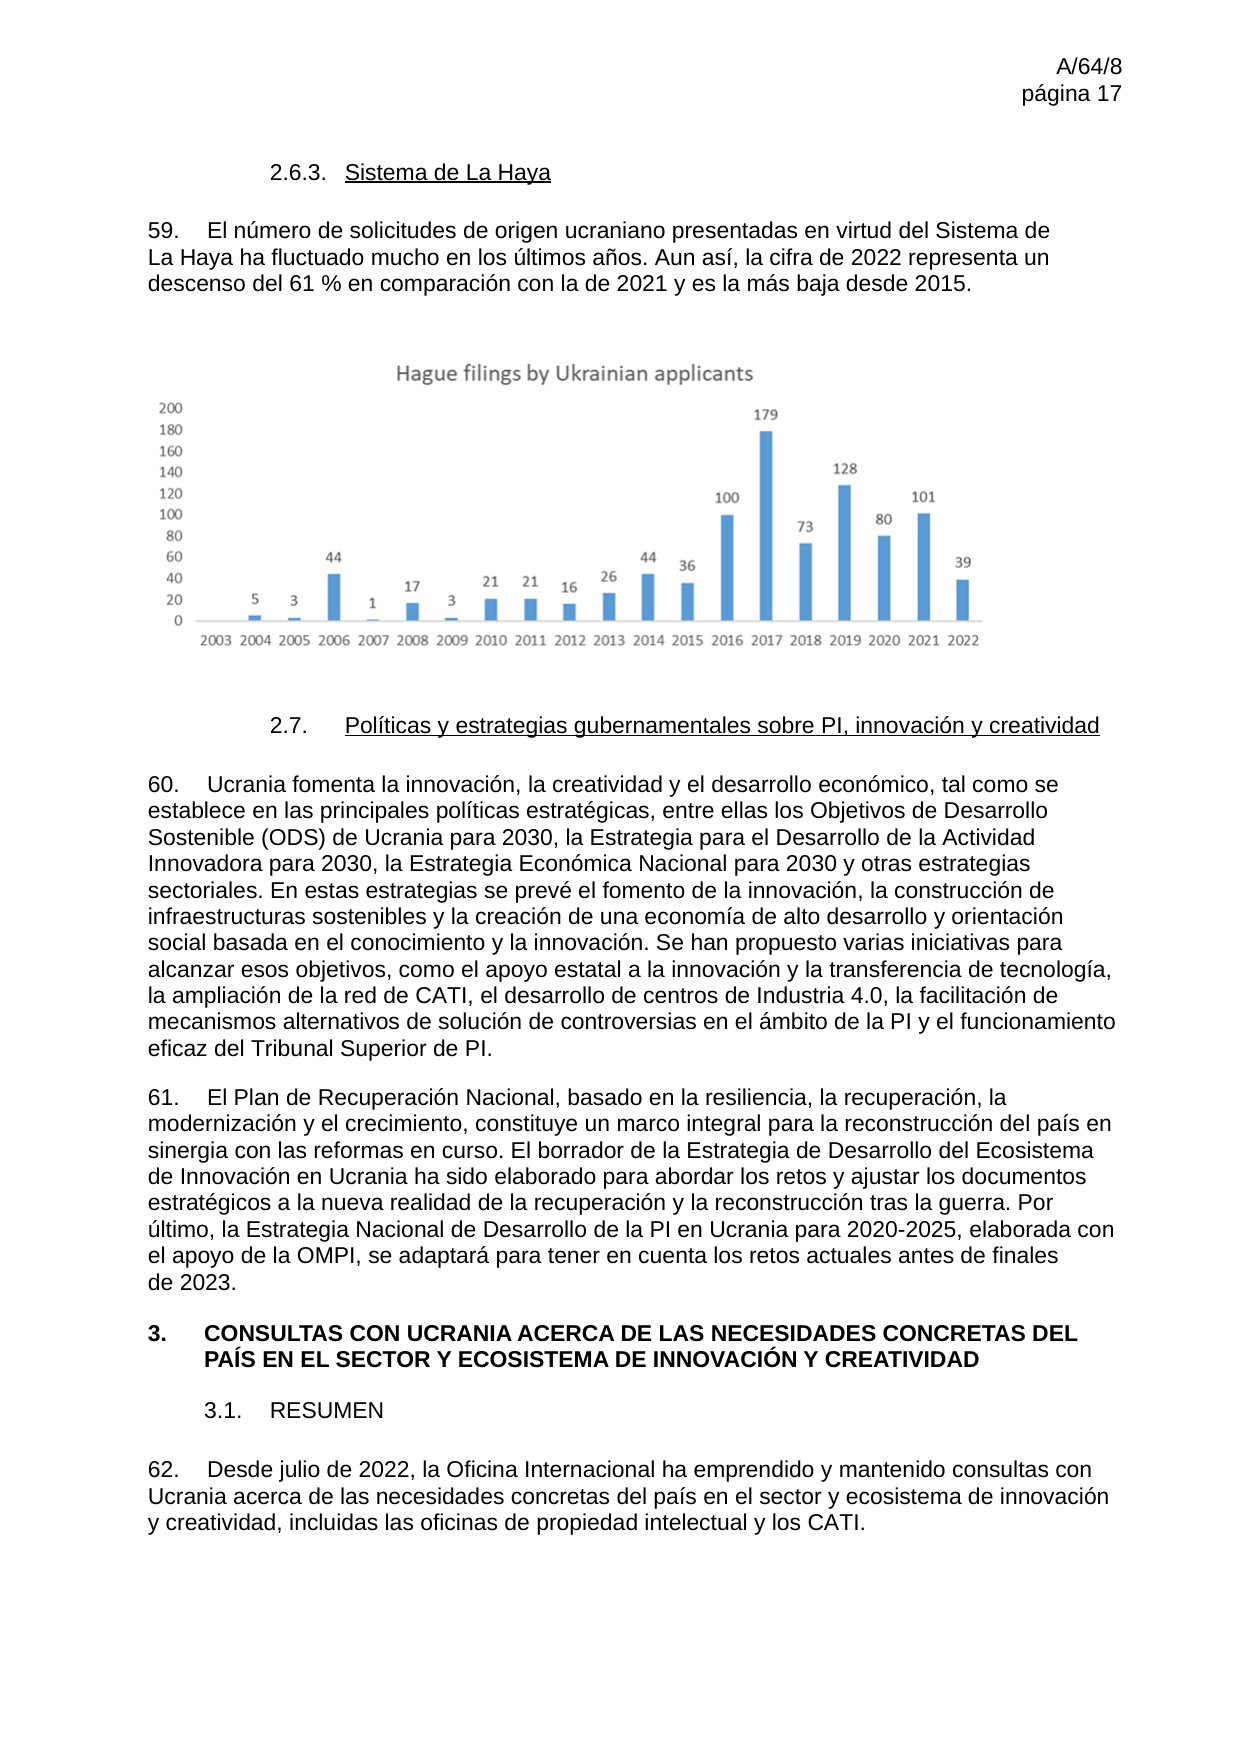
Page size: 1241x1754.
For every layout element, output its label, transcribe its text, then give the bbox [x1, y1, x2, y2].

text Desde julio de 2022, la Oficina Internacional ha emprendido y mantenido consultas con Ucrania acerca de las necesidades concretas del país en el sector y ecosistema de innovación y creatividad, incluidas las oficinas de propiedad intelectual y los CATI. [148, 1456, 1122, 1536]
text El número de solicitudes de origen ucraniano presentadas en virtud del Sistema de La Haya ha fluctuado mucho en los últimos años. Aun así, la cifra de 2022 representa un descenso del 61 % en comparación con la de 2021 y es la más baja desde 2015. [148, 217, 1122, 297]
subtitle 3.1. resumen [204, 1397, 1122, 1424]
subtitle 2.6.3. Sistema de La Haya [269, 158, 1122, 185]
subtitle 2.7. Políticas y estrategias gubernamentales sobre PI, innovación y creatividad [269, 712, 1122, 738]
subtitle 3. CONSULTAs con ucrania acerca de las necesidades concretas del país en el sector y ecosistema de innovación y creatividad [148, 1320, 1122, 1372]
text Ucrania fomenta la innovación, la creatividad y el desarrollo económico, tal como se establece en las principales políticas estratégicas, entre ellas los Objetivos de Desarrollo Sostenible (ODS) de Ucrania para 2030, la Estrategia para el Desarrollo de la Actividad Innovadora para 2030, la Estrategia Económica Nacional para 2030 y otras estrategias sectoriales. En estas estrategias se prevé el fomento de la innovación, la construcción de infraestructuras sostenibles y la creación de una economía de alto desarrollo y orientación social basada en el conocimiento y la innovación. Se han propuesto varias iniciativas para alcanzar esos objetivos, como el apoyo estatal a la innovación y la transferencia de tecnología, la ampliación de la red de CATI, el desarrollo de centros de Industria 4.0, la facilitación de mecanismos alternativos de solución de controversias en el ámbito de la PI y el funcionamiento eficaz del Tribunal Superior de PI. [148, 771, 1122, 1061]
text El Plan de Recuperación Nacional, basado en la resiliencia, la recuperación, la modernización y el crecimiento, constituye un marco integral para la reconstrucción del país en sinergia con las reformas en curso. El borrador de la Estrategia de Desarrollo del Ecosistema de Innovación en Ucrania ha sido elaborado para abordar los retos y ajustar los documentos estratégicos a la nueva realidad de la recuperación y la reconstrucción tras la guerra. Por último, la Estrategia Nacional de Desarrollo de la PI en Ucrania para 2020-2025, elaborada con el apoyo de la OMPI, se adaptará para tener en cuenta los retos actuales antes de finales de 2023. [148, 1084, 1122, 1295]
picture [147, 345, 1001, 661]
